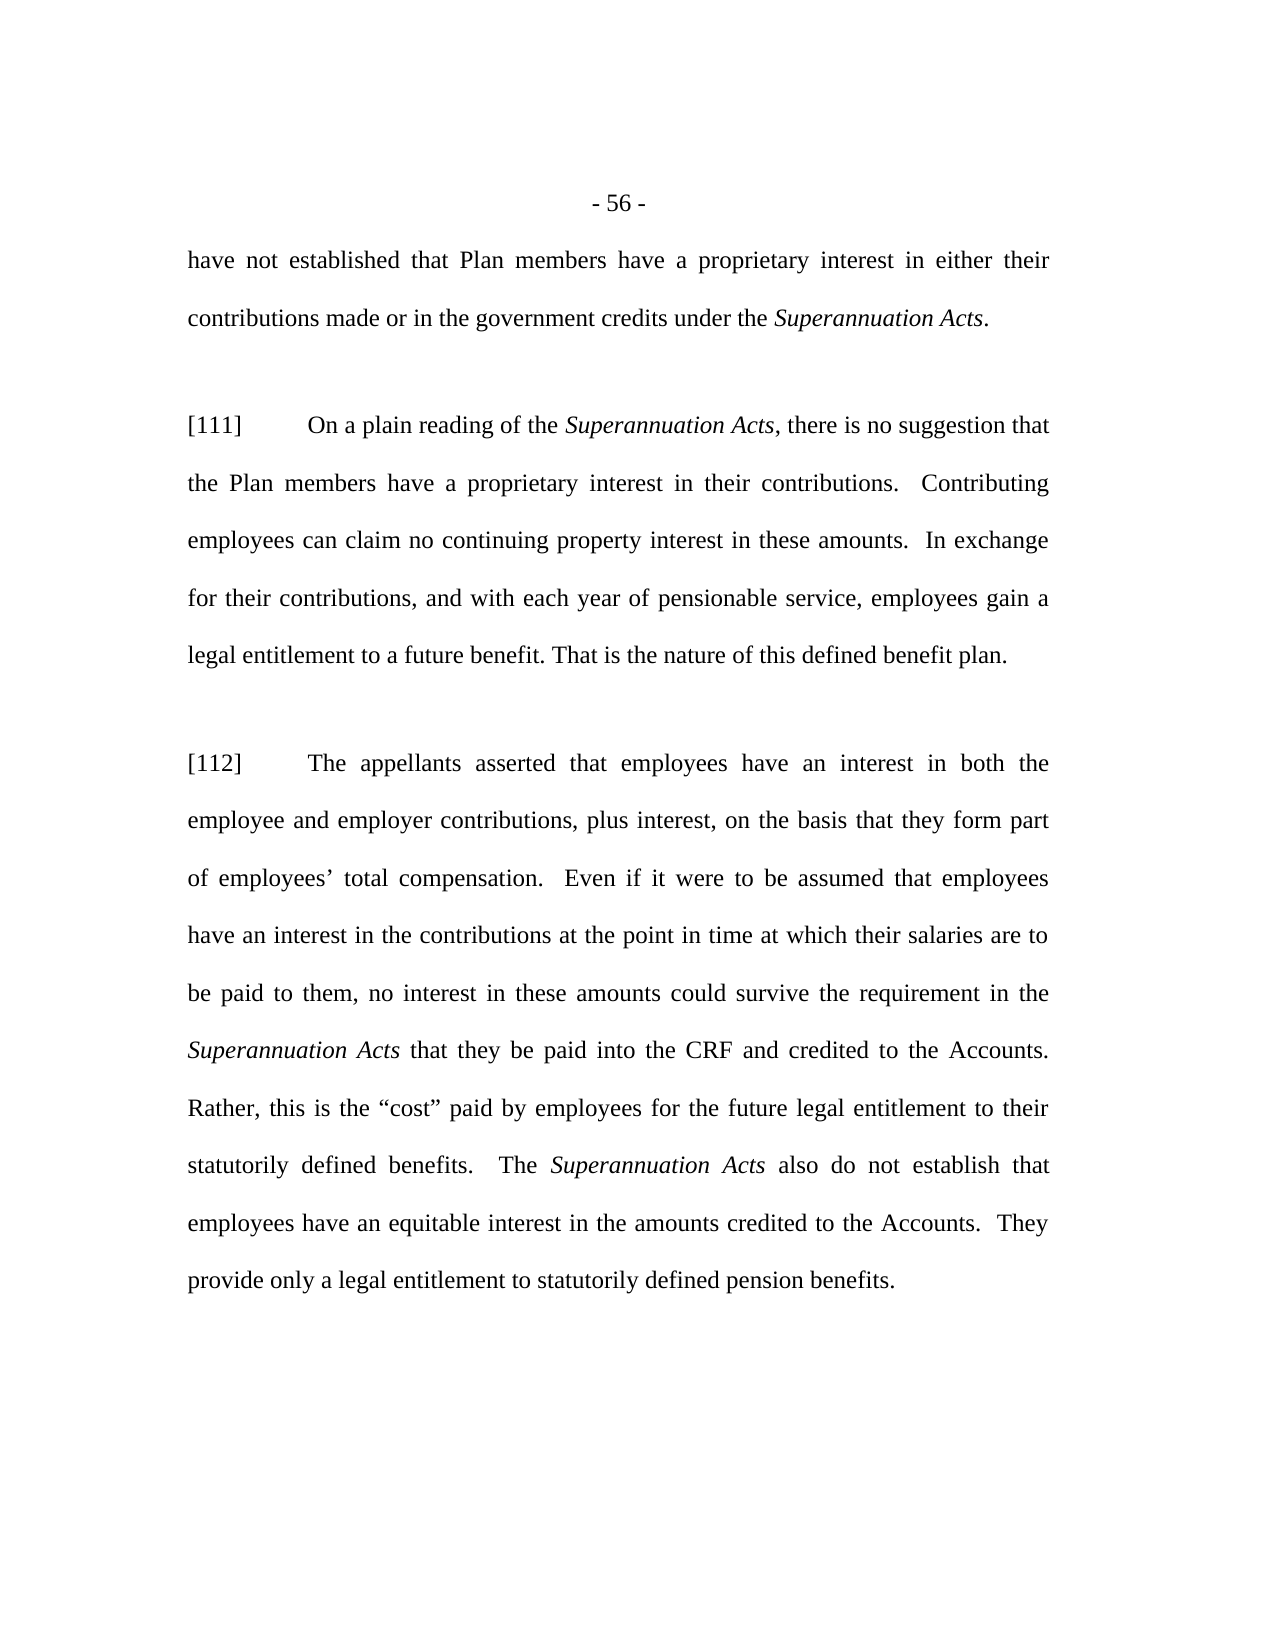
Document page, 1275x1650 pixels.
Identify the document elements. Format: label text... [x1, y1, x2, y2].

text On a plain reading of the Superannuation Acts, there is no suggestion that the Plan members have a proprietary interest in their contributions. Contributing employees can claim no continuing property interest in these amounts. In exchange for their contributions, and with each year of pensionable service, employees gain a legal entitlement to a future benefit. That is the nature of this defined benefit plan. [187, 410, 1050, 669]
text The appellants asserted that employees have an interest in both the employee and employer contributions, plus interest, on the basis that they form part of employees’ total compensation. Even if it were to be assumed that employees have an interest in the contributions at the point in time at which their salaries are to be paid to them, no interest in these amounts could survive the requirement in the Superannuation Acts that they be paid into the CRF and credited to the Accounts. Rather, this is the “cost” paid by employees for the future legal entitlement to their statutorily defined benefits. The Superannuation Acts also do not establish that employees have an equitable interest in the amounts credited to the Accounts. They provide only a legal entitlement to statutorily defined pension benefits. [187, 748, 1050, 1294]
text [187, 245, 1050, 331]
